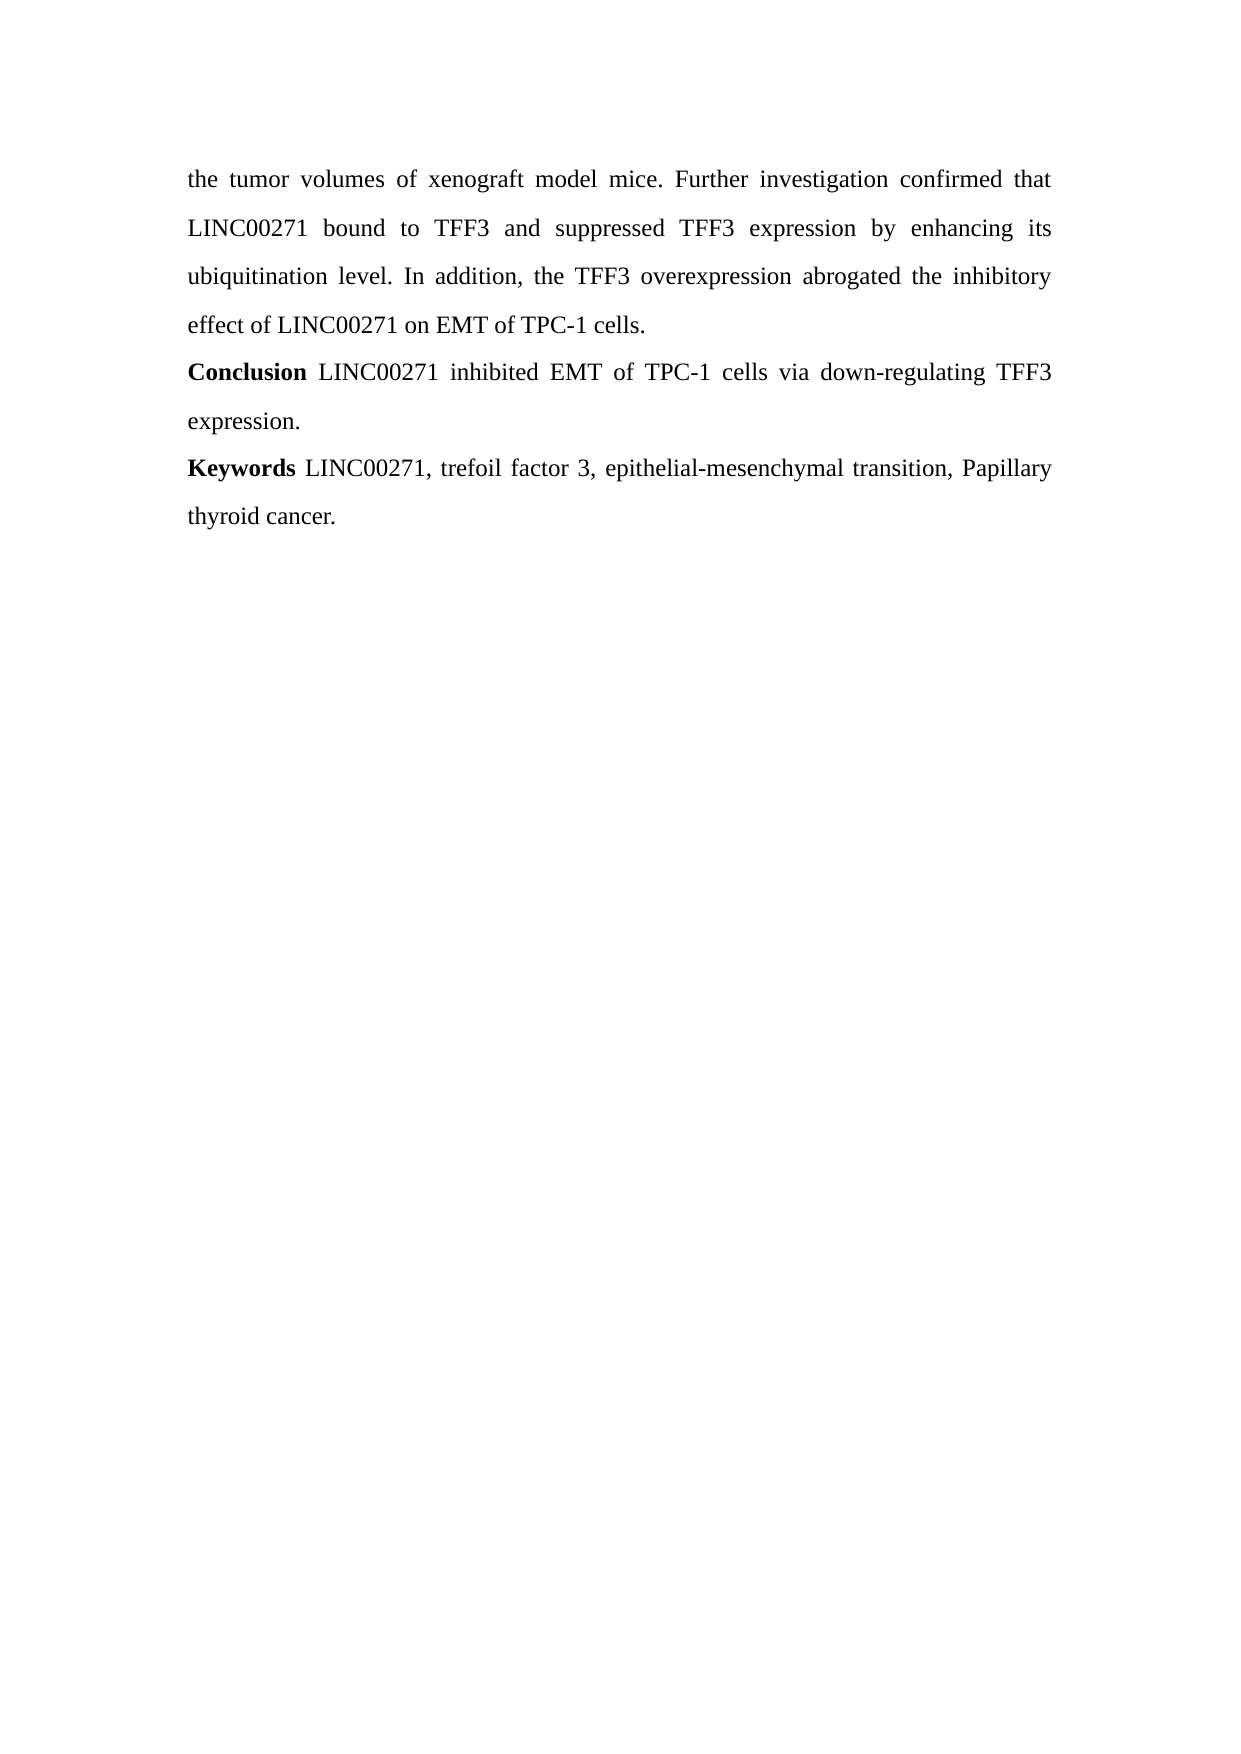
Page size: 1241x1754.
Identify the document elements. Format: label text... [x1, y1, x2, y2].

text Keywords LINC00271, trefoil factor 3, epithelial-mesenchymal transition, Papillary thyroid cancer. [187, 451, 1053, 532]
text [187, 162, 1053, 341]
text Conclusion LINC00271 inhibited EMT of TPC-1 cells via down-regulating TFF3 expression. [187, 355, 1053, 436]
